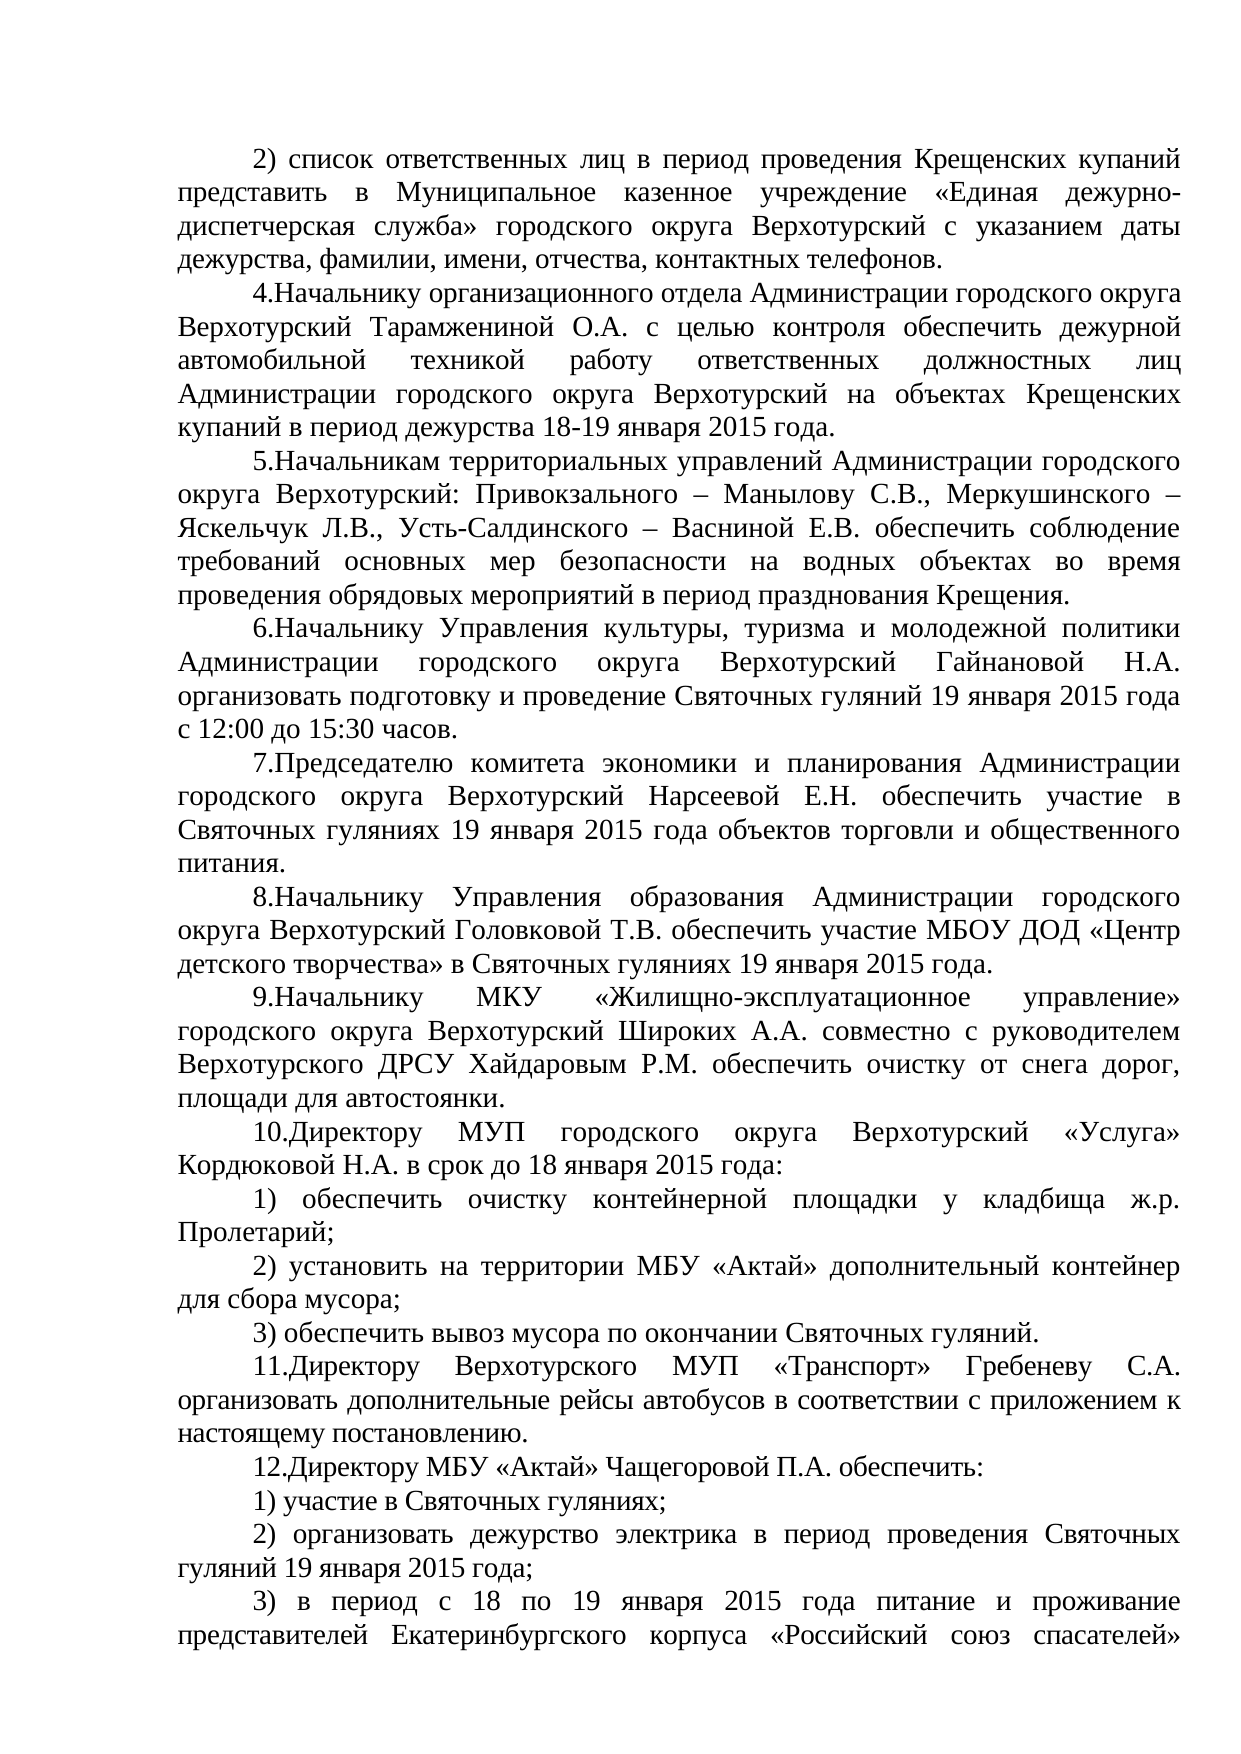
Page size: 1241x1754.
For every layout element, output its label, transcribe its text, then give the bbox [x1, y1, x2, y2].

text 1) обеспечить очистку контейнерной площадки у кладбища ж.р. Пролетарий; [177, 1181, 1181, 1248]
text 1) участие в Святочных гуляниях; [177, 1483, 1181, 1516]
text 4.Начальнику организационного отдела Администрации городского округа Верхотурский Тарамжениной О.А. с целью контроля обеспечить дежурной автомобильной техникой работу ответственных должностных лиц Администрации городского округа Верхотурский на объектах Крещенских купаний в период дежурства 18-19 января 2015 года. [177, 275, 1181, 443]
text 2) организовать дежурство электрика в период проведения Святочных гуляний 19 января 2015 года; [177, 1516, 1181, 1583]
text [177, 1583, 1181, 1650]
text 3) обеспечить вывоз мусора по окончании Святочных гуляний. [177, 1315, 1181, 1348]
text 2) список ответственных лиц в период проведения Крещенских купаний представить в Муниципальное казенное учреждение «Единая дежурно-диспетчерская служба» городского округа Верхотурский с указанием даты дежурства, фамилии, имени, отчества, контактных телефонов. [177, 141, 1181, 275]
text 8.Начальнику Управления образования Администрации городского округа Верхотурский Головковой Т.В. обеспечить участие МБОУ ДОД «Центр детского творчества» в Святочных гуляниях 19 января 2015 года. [177, 879, 1181, 979]
text 12.Директору МБУ «Актай» Чащегоровой П.А. обеспечить: [177, 1449, 1181, 1483]
text 11.Директору Верхотурского МУП «Транспорт» Гребеневу С.А. организовать дополнительные рейсы автобусов в соответствии с приложением к настоящему постановлению. [177, 1348, 1181, 1449]
text 6.Начальнику Управления культуры, туризма и молодежной политики Администрации городского округа Верхотурский Гайнановой Н.А. организовать подготовку и проведение Святочных гуляний 19 января 2015 года с 12:00 до 15:30 часов. [177, 611, 1181, 745]
text 9.Начальнику МКУ «Жилищно-эксплуатационное управление» городского округа Верхотурский Широких А.А. совместно с руководителем Верхотурского ДРСУ Хайдаровым Р.М. обеспечить очистку от снега дорог, площади для автостоянки. [177, 979, 1181, 1114]
text 10.Директору МУП городского округа Верхотурский «Услуга» Кордюковой Н.А. в срок до 18 января 2015 года: [177, 1114, 1181, 1181]
text 7.Председателю комитета экономики и планирования Администрации городского округа Верхотурский Нарсеевой Е.Н. обеспечить участие в Святочных гуляниях 19 января 2015 года объектов торговли и общественного питания. [177, 745, 1181, 879]
text 2) установить на территории МБУ «Актай» дополнительный контейнер для сбора мусора; [177, 1248, 1181, 1315]
text 5.Начальникам территориальных управлений Администрации городского округа Верхотурский: Привокзального – Манылову С.В., Меркушинского – Яскельчук Л.В., Усть-Салдинского – Васниной Е.В. обеспечить соблюдение требований основных мер безопасности на водных объектах во время проведения обрядовых мероприятий в период празднования Крещения. [177, 443, 1181, 611]
